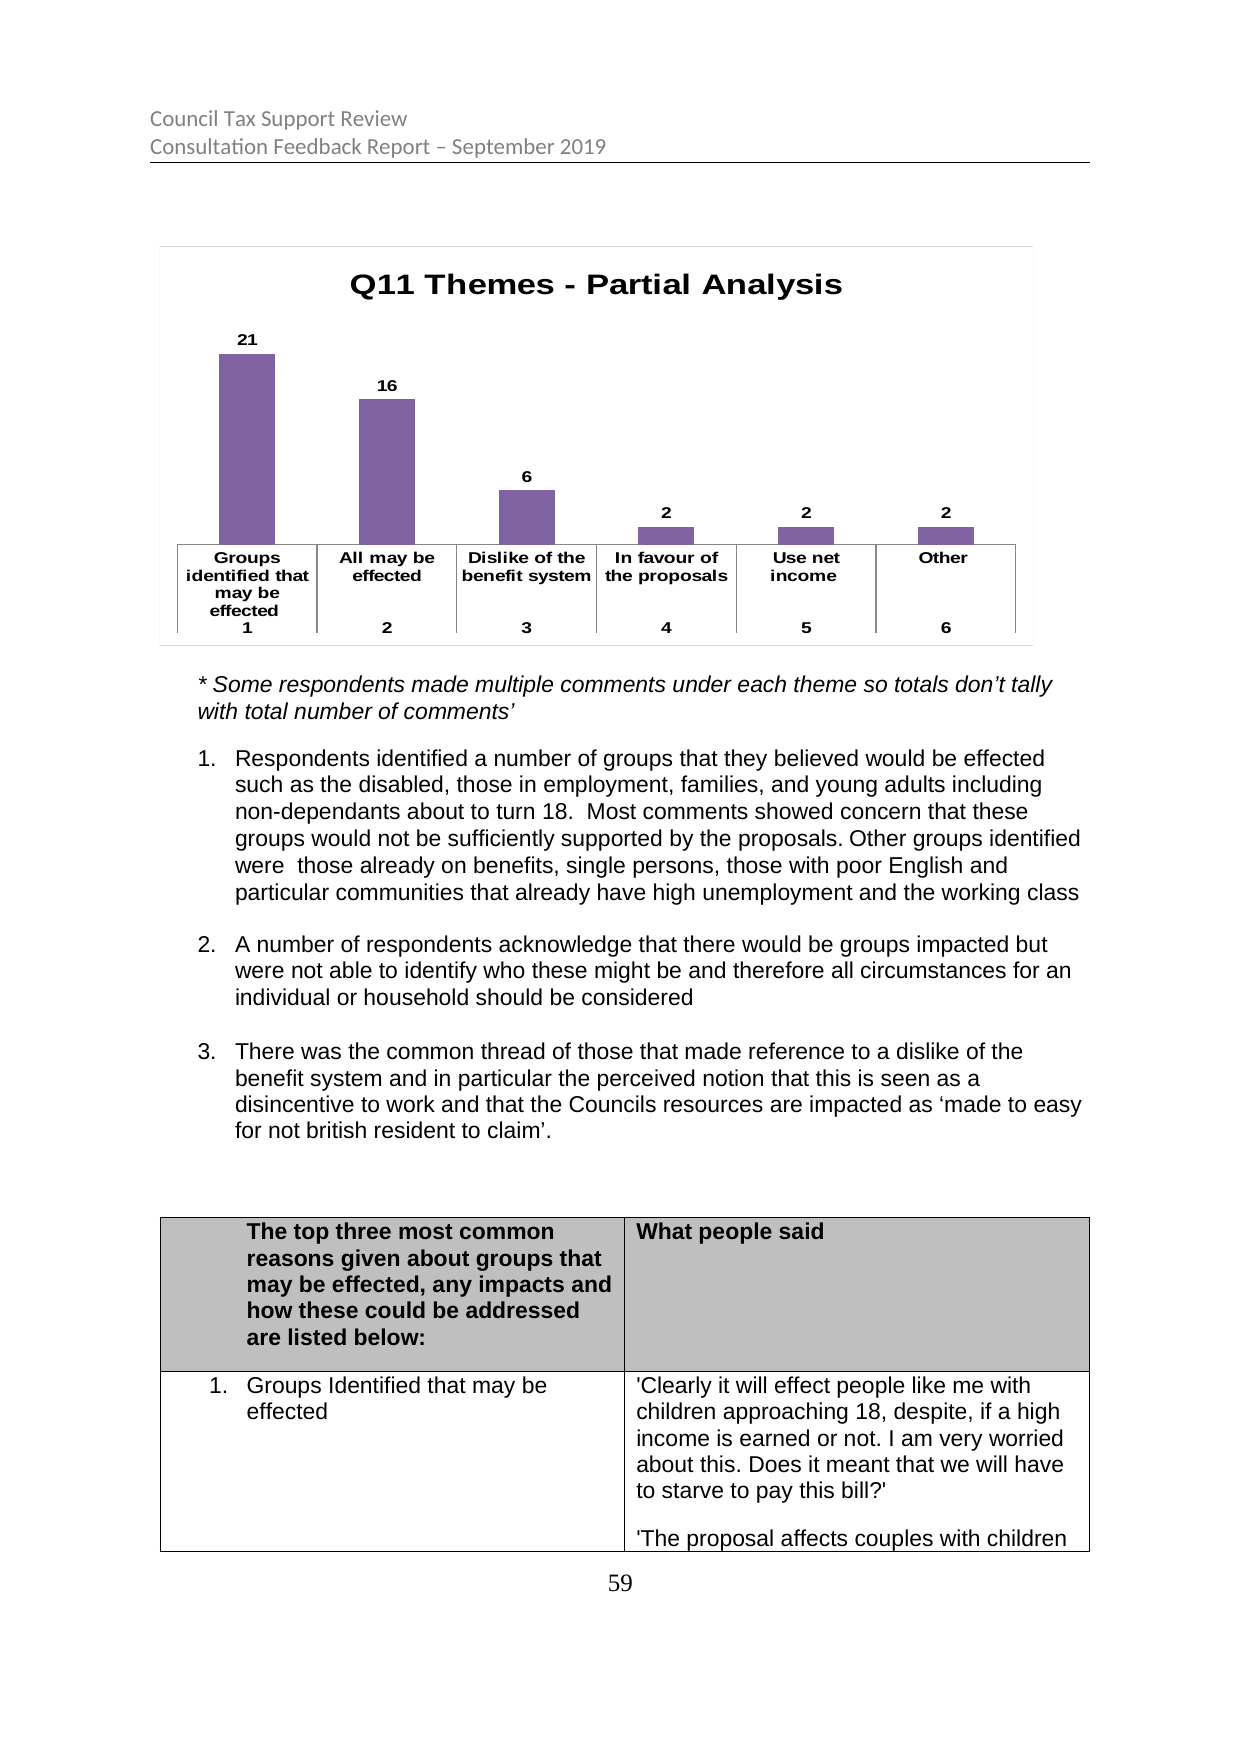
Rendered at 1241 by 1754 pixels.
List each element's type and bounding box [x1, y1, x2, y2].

table_header [149, 247, 1101, 1552]
